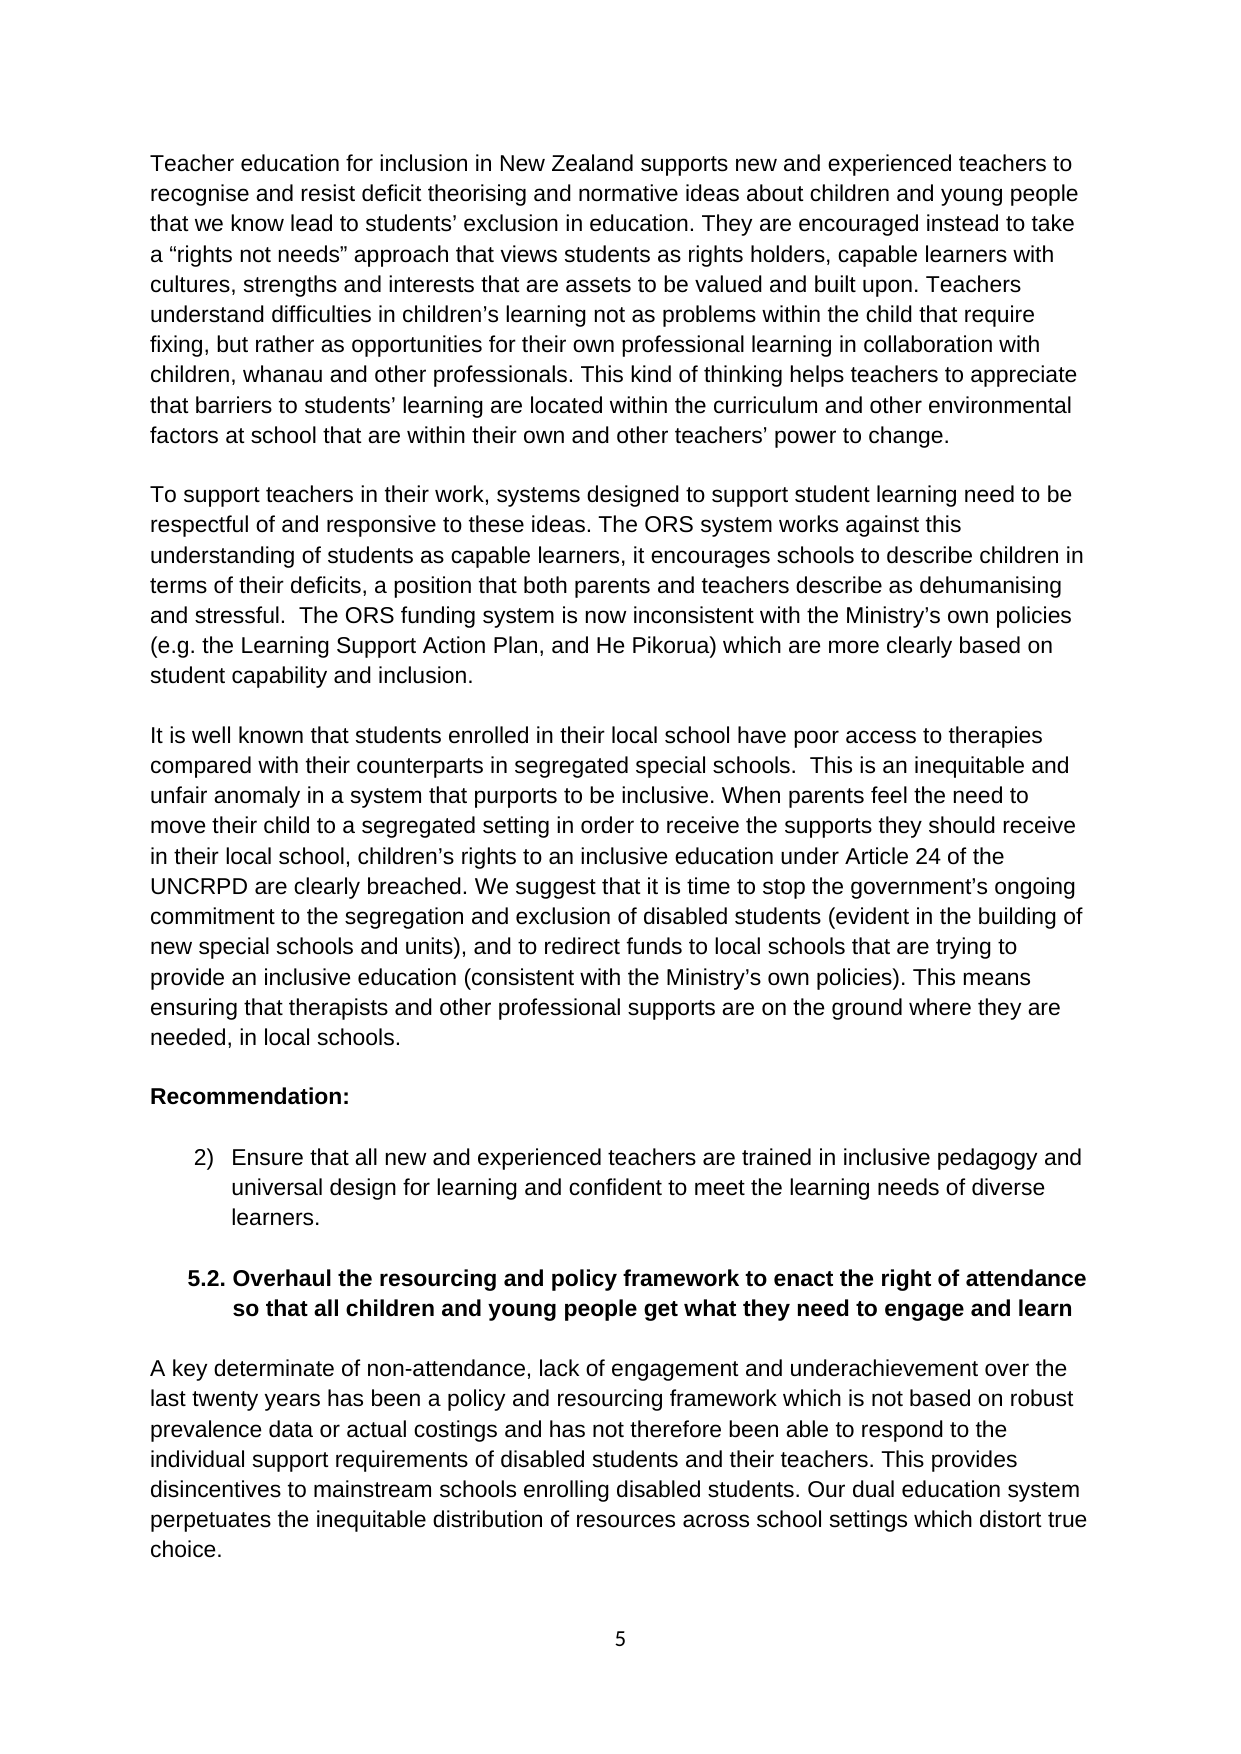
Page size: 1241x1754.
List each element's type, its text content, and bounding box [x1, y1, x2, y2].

text It is well known that students enrolled in their local school have poor access to therapies compared with their counterparts in segregated special schools. This is an inequitable and unfair anomaly in a system that purports to be inclusive. When parents feel the need to move their child to a segregated setting in order to receive the supports they should receive in their local school, children’s rights to an inclusive education under Article 24 of the UNCRPD are clearly breached. We suggest that it is time to stop the government’s ongoing commitment to the segregation and exclusion of disabled students (evident in the building of new special schools and units), and to redirect funds to local schools that are trying to provide an inclusive education (consistent with the Ministry’s own policies). This means ensuring that therapists and other professional supports are on the ground where they are needed, in local schools. [150, 722, 1090, 1050]
text To support teachers in their work, systems designed to support student learning need to be respectful of and responsive to these ideas. The ORS system works against this understanding of students as capable learners, it encourages schools to describe children in terms of their deficits, a position that both parents and teachers describe as dehumanising and stressful. The ORS funding system is now inconsistent with the Ministry’s own policies (e.g. the Learning Support Action Plan, and He Pikorua) which are more clearly based on student capability and inclusion. [150, 481, 1090, 689]
list Overhaul the resourcing and policy framework to enact the right of attendance so that all children and young people get what they need to engage and learn [187, 1264, 1090, 1321]
text A key determinate of non-attendance, lack of engagement and underachievement over the last twenty years has been a policy and resourcing framework which is not based on robust prevalence data or actual costings and has not therefore been able to respond to the individual support requirements of disabled students and their teachers. This provides disincentives to mainstream schools enrolling disabled students. Our dual education system perpetuates the inequitable distribution of resources across school settings which distort true choice. [150, 1355, 1090, 1563]
text Recommendation: [150, 1083, 1090, 1110]
list Ensure that all new and experienced teachers are trained in inclusive pedagogy and universal design for learning and confident to meet the learning needs of diverse learners. [194, 1144, 1090, 1231]
text Teacher education for inclusion in New Zealand supports new and experienced teachers to recognise and resist deficit theorising and normative ideas about children and young people that we know lead to students’ exclusion in education. They are encouraged instead to take a “rights not needs” approach that views students as rights holders, capable learners with cultures, strengths and interests that are assets to be valued and built upon. Teachers understand difficulties in children’s learning not as problems within the child that require fixing, but rather as opportunities for their own professional learning in collaboration with children, whanau and other professionals. This kind of thinking helps teachers to appreciate that barriers to students’ learning are located within the curriculum and other environmental factors at school that are within their own and other teachers’ power to change. [150, 150, 1090, 448]
